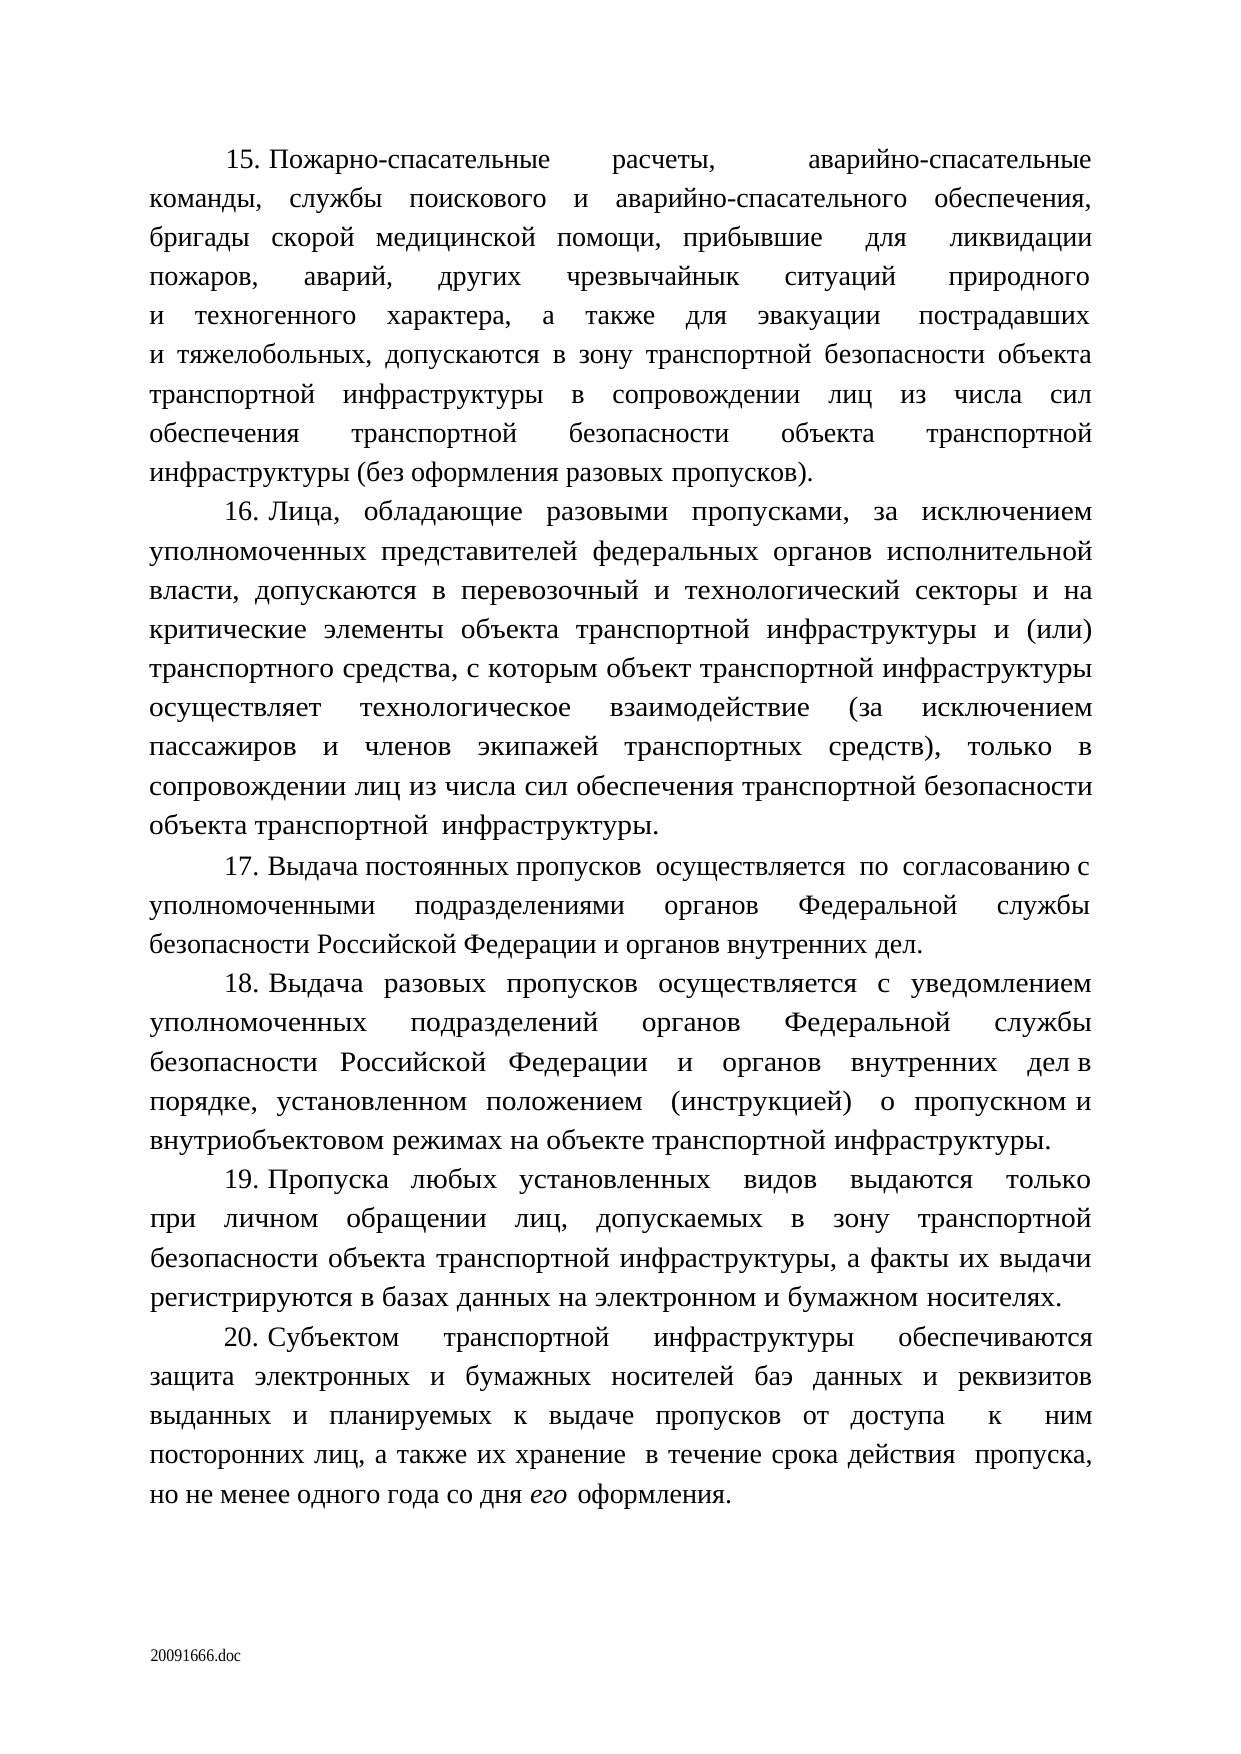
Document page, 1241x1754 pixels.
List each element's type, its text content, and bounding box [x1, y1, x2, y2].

list Выдача разовых пропусков осуществляется с уведомлением уполномоченных подразделений органов Федеральной службы безопасности Российской Федерации и органов внутренних дел в порядке, установленном положением (инструкцией) о пропускном и внутриобъектовом режимах на объекте транспортной инфраструктуры. [149, 966, 1093, 1155]
list Выдача постоянных пропусков осуществляется по согласованию с уполномоченными подразделениями органов Федеральной службы безопасности Российской Федерации и органов внутренних дел. [149, 848, 1091, 959]
list Пожарно-спасательные расчеты, аварийно-спасательные команды, службы поискового и аварийно-спасательного обеспечения, бригады скорой медицинской помощи, прибывшие для ликвидации пожаров, аварий, других чрезвычайнык ситуаций природного и техногенного характера, а также для эвакуации пострадавших и тяжелобольных, допускаются в зону транспортной безопасности объекта транспортной инфраструктуры в сопровождении лиц из числа сил обеспечения транспортной безопасности объекта транспортной инфраструктуры (без оформления разовых пропусков). [149, 142, 1093, 487]
list Лица, обладающие разовыми пропусками, за исключением уполномоченных представителей федеральных органов исполнительной власти, допускаются в перевозочный и технологический секторы и на критические элементы объекта транспортной инфраструктуры и (или) транспортного средства, с которым объект транспортной инфраструктуры осуществляет технологическое взаимодействие (за исключением пассажиров и членов экипажей транспортных средств), только в сопровождении лиц из числа сил обеспечения транспортной безопасности объекта транспортной инфраструктуры. [149, 494, 1094, 840]
list Субъектом транспортной инфраструктуры обеспечиваются защита электронных и бумажных носителей баэ данных и реквизитов выданных и планируемых к выдаче пропусков от доступа к ним посторонних лиц, а также их хранение в течение срока действия пропуска, но не менее одного года со дня его оформления. [149, 1320, 1094, 1509]
list Пропуска любых установленных видов выдаются только при личном обращении лиц, допускаемых в зону транспортной безопасности объекта транспортной инфраструктуры, а факты их выдачи регистрируются в базах данных на электронном и бумажном носителях. [150, 1162, 1093, 1313]
